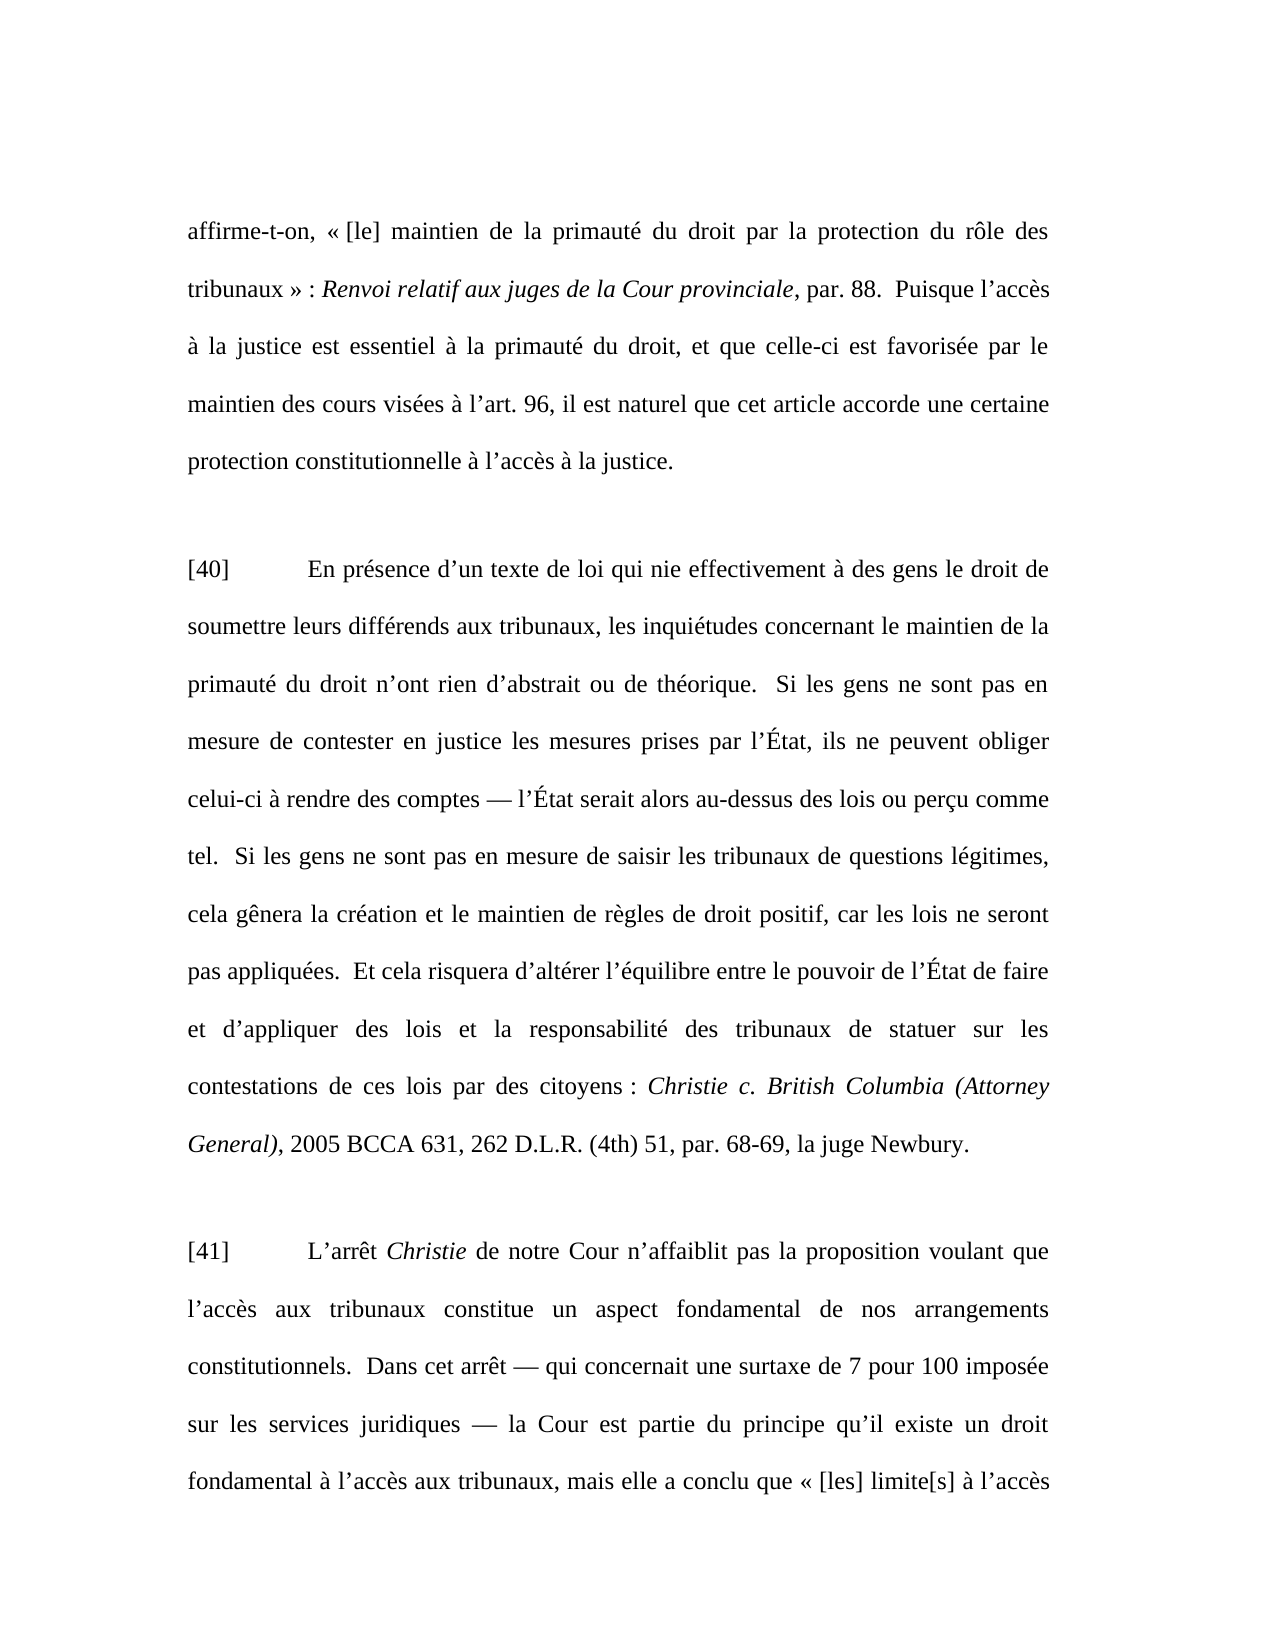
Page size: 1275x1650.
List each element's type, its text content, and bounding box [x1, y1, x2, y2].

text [187, 216, 1050, 475]
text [187, 1236, 1050, 1495]
text En présence d’un texte de loi qui nie effectivement à des gens le droit de soumettre leurs différends aux tribunaux, les inquiétudes concernant le maintien de la primauté du droit n’ont rien d’abstrait ou de théorique. Si les gens ne sont pas en mesure de contester en justice les mesures prises par l’État, ils ne peuvent obliger celui-ci à rendre des comptes — l’État serait alors au-dessus des lois ou perçu comme tel. Si les gens ne sont pas en mesure de saisir les tribunaux de questions légitimes, cela gênera la création et le maintien de règles de droit positif, car les lois ne seront pas appliquées. Et cela risquera d’altérer l’équilibre entre le pouvoir de l’État de faire et d’appliquer des lois et la responsabilité des tribunaux de statuer sur les contestations de ces lois par des citoyens : Christie c. British Columbia (Attorney General), 2005 BCCA 631, 262 D.L.R. (4th) 51, par. 68-69, la juge Newbury. [187, 554, 1050, 1158]
